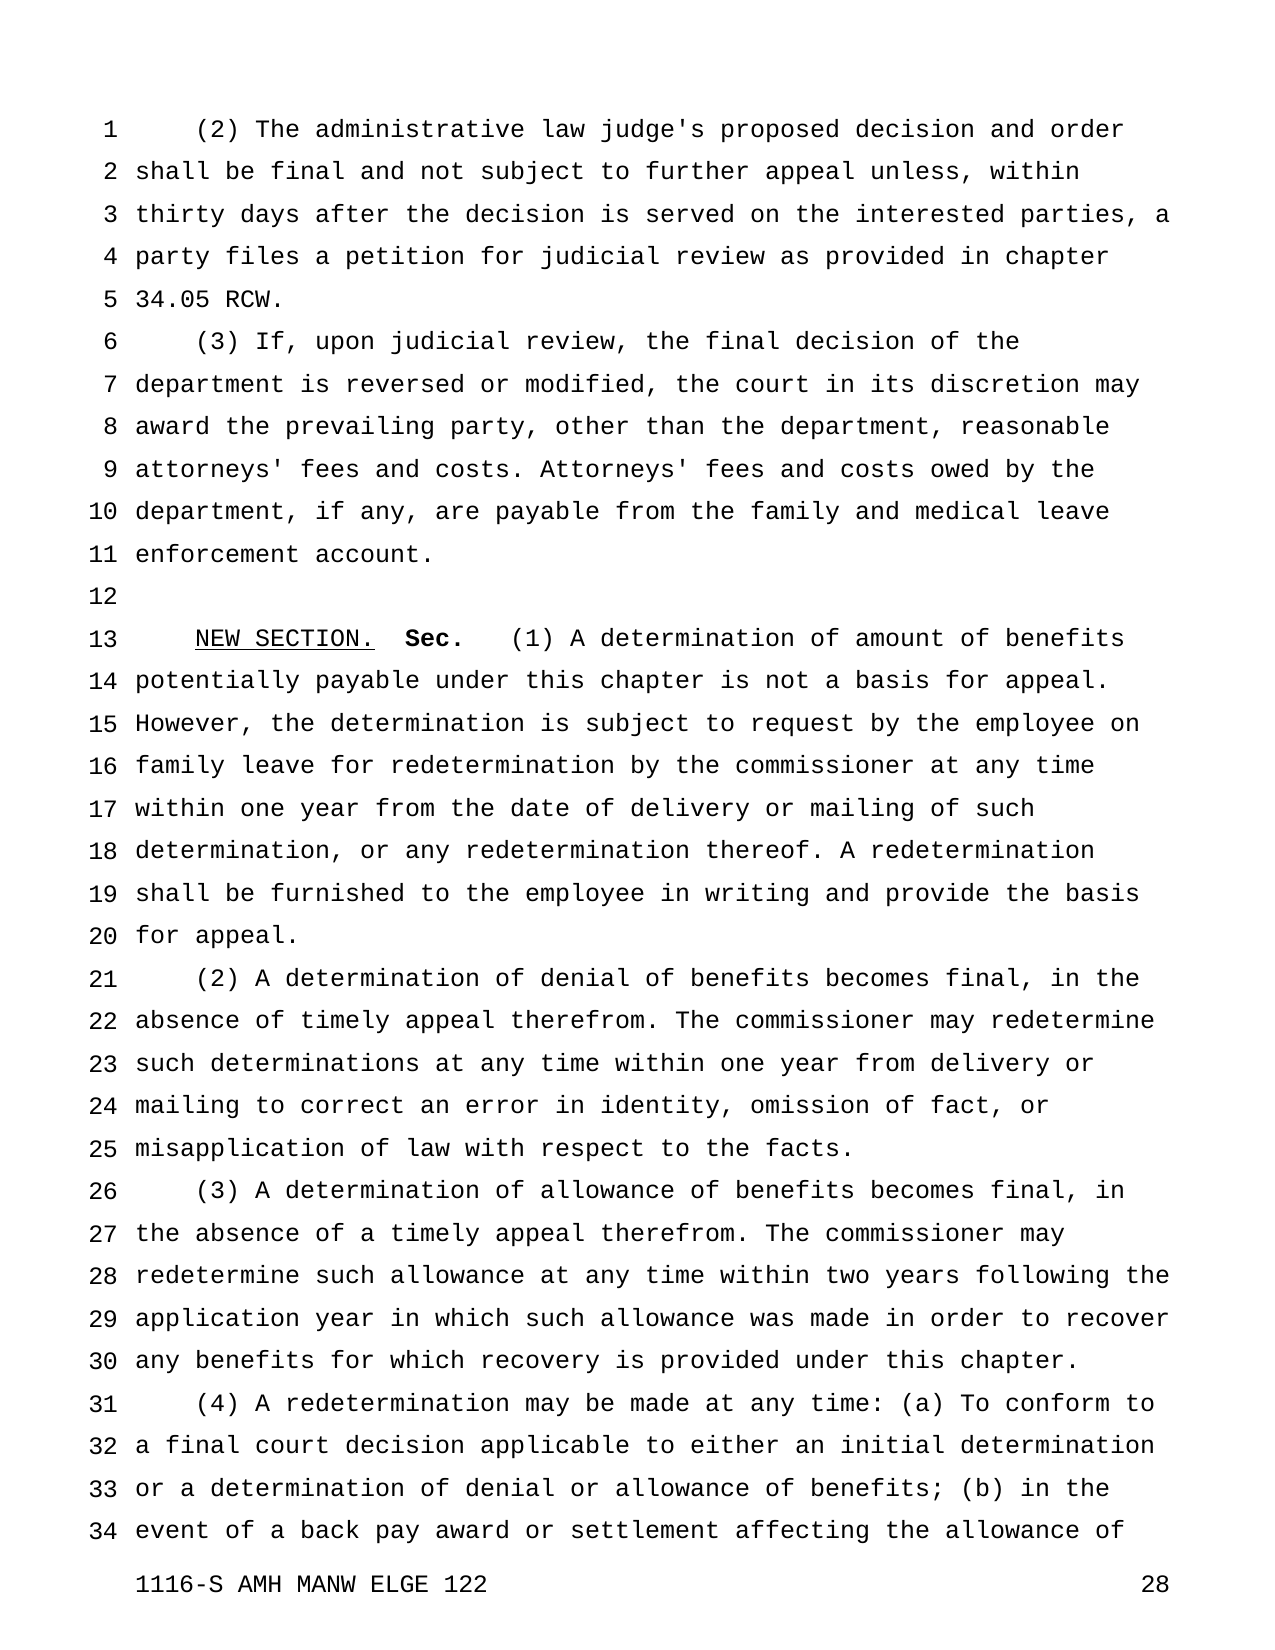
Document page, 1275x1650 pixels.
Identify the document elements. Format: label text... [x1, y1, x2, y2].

text NEW SECTION. Sec. (1) A determination of amount of benefits potentially payable under this chapter is not a basis for appeal. However, the determination is subject to request by the employee on family leave for redetermination by the commissioner at any time within one year from the date of delivery or mailing of such determination, or any redetermination thereof. A redetermination shall be furnished to the employee in writing and provide the basis for appeal. [135, 612, 1170, 952]
text (3) If, upon judicial review, the final decision of the department is reversed or modified, the court in its discretion may award the prevailing party, other than the department, reasonable attorneys' fees and costs. Attorneys' fees and costs owed by the department, if any, are payable from the family and medical leave enforcement account. [135, 316, 1170, 571]
text (2) The administrative law judge's proposed decision and order shall be final and not subject to further appeal unless, within thirty days after the decision is served on the interested parties, a party files a petition for judicial review as provided in chapter 34.05 RCW. [135, 103, 1170, 316]
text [135, 1377, 1170, 1547]
text (3) A determination of allowance of benefits becomes final, in the absence of a timely appeal therefrom. The commissioner may redetermine such allowance at any time within two years following the application year in which such allowance was made in order to recover any benefits for which recovery is provided under this chapter. [135, 1165, 1170, 1377]
text (2) A determination of denial of benefits becomes final, in the absence of timely appeal therefrom. The commissioner may redetermine such determinations at any time within one year from delivery or mailing to correct an error in identity, omission of fact, or misapplication of law with respect to the facts. [135, 952, 1170, 1165]
